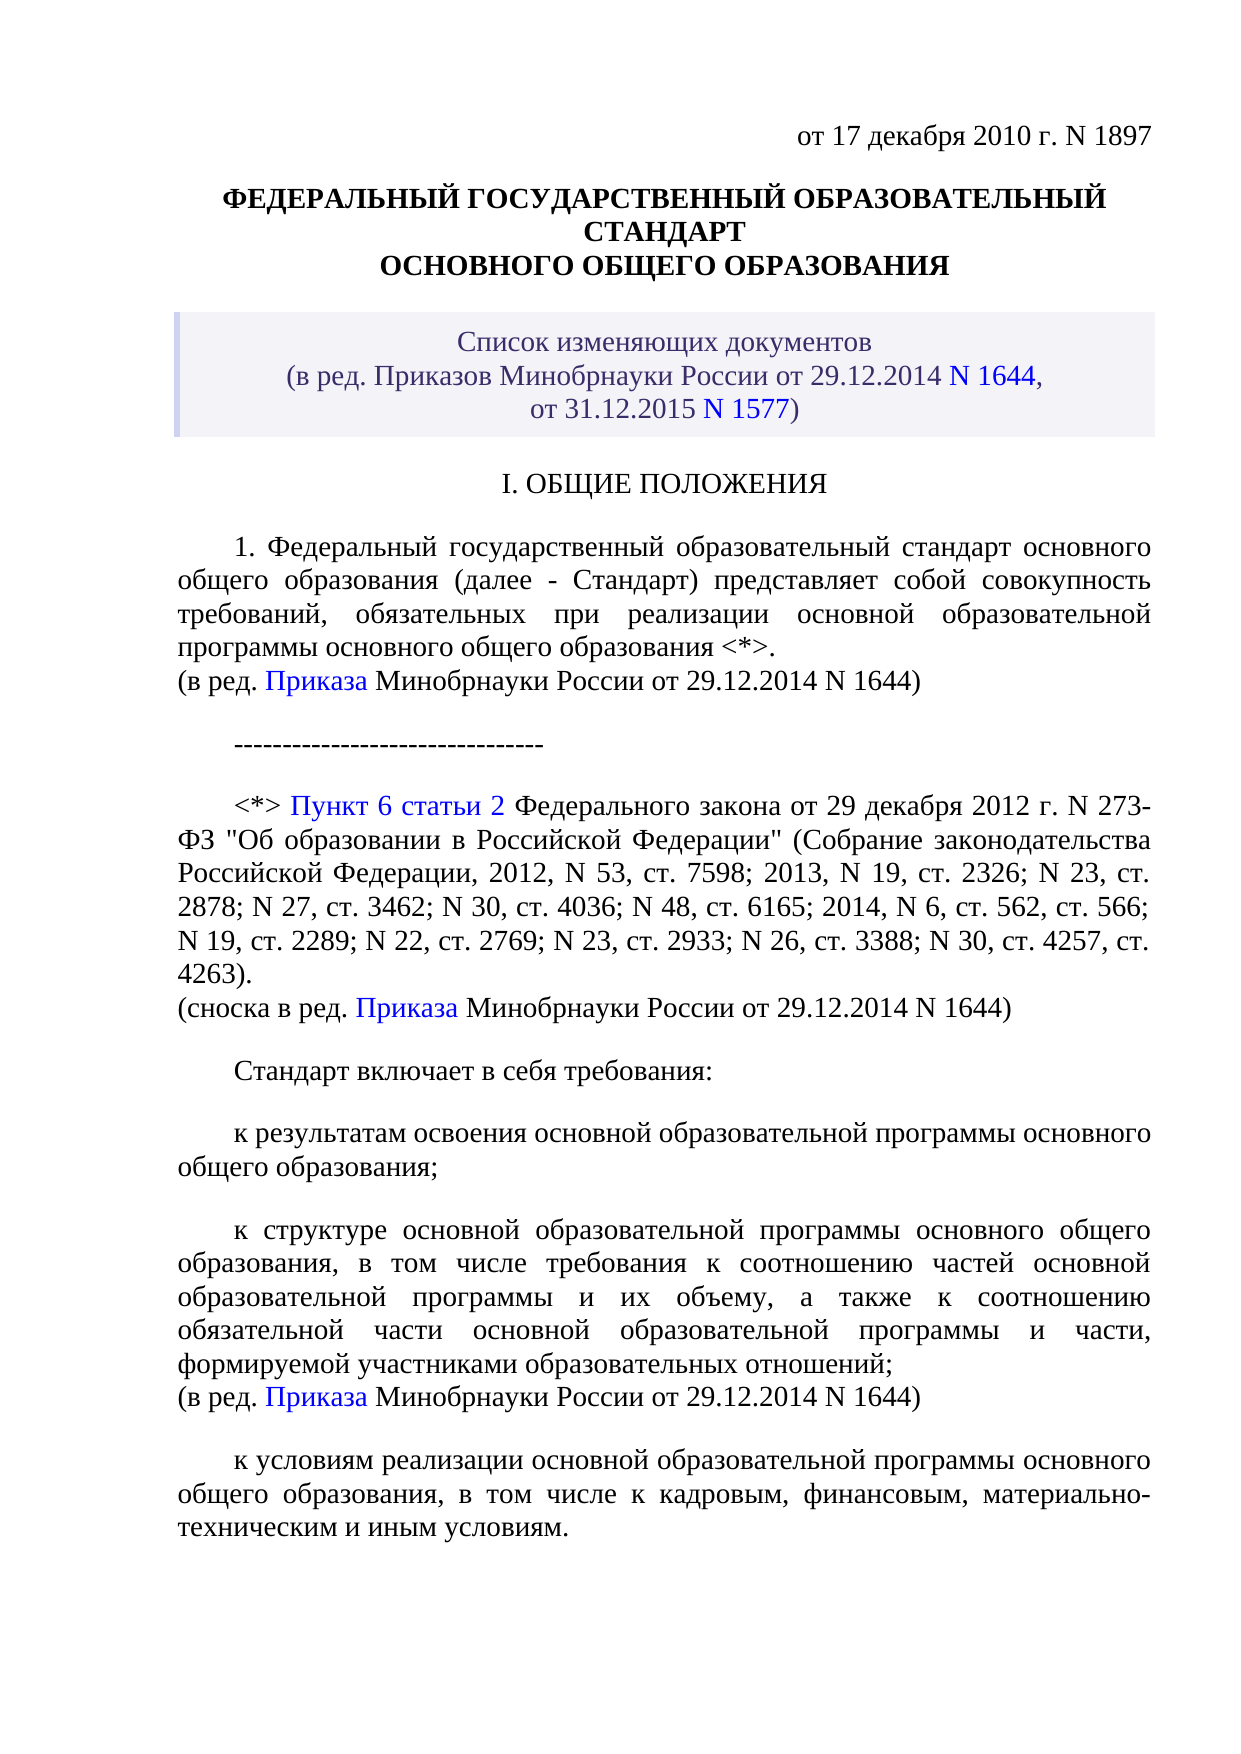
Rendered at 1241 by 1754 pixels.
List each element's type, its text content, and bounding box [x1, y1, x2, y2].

text ФЕДЕРАЛЬНЫЙ ГОСУДАРСТВЕННЫЙ ОБРАЗОВАТЕЛЬНЫЙ СТАНДАРТ [177, 181, 1152, 248]
text к результатам освоения основной образовательной программы основного общего образования; [177, 1116, 1152, 1183]
text к условиям реализации основной образовательной программы основного общего образования, в том числе к кадровым, финансовым, материально-техническим и иным условиям. [177, 1442, 1152, 1543]
text (в ред. Приказа Минобрнауки России от 29.12.2014 N 1644) [177, 1379, 1152, 1413]
text ОСНОВНОГО ОБЩЕГО ОБРАЗОВАНИЯ [177, 248, 1152, 282]
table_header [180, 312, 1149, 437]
text I. ОБЩИЕ ПОЛОЖЕНИЯ [177, 466, 1152, 499]
text -------------------------------- [177, 726, 1152, 759]
text (сноска в ред. Приказа Минобрнауки России от 29.12.2014 N 1644) [177, 990, 1152, 1023]
text к структуре основной образовательной программы основного общего образования, в том числе требования к соотношению частей основной образовательной программы и их объему, а также к соотношению обязательной части основной образовательной программы и части, формируемой участниками образовательных отношений; [177, 1212, 1152, 1379]
text Стандарт включает в себя требования: [177, 1053, 1152, 1086]
text от 17 декабря 2010 г. N 1897 [177, 118, 1152, 152]
text <*> Пункт 6 статьи 2 Федерального закона от 29 декабря 2012 г. N 273-ФЗ "Об образовании в Российской Федерации" (Собрание законодательства Российской Федерации, 2012, N 53, ст. 7598; 2013, N 19, ст. 2326; N 23, ст. 2878; N 27, ст. 3462; N 30, ст. 4036; N 48, ст. 6165; 2014, N 6, ст. 562, ст. 566; N 19, ст. 2289; N 22, ст. 2769; N 23, ст. 2933; N 26, ст. 3388; N 30, ст. 4257, ст. 4263). [177, 788, 1152, 990]
text 1. Федеральный государственный образовательный стандарт основного общего образования (далее - Стандарт) представляет собой совокупность требований, обязательных при реализации основной образовательной программы основного общего образования <*>. [177, 529, 1152, 663]
text (в ред. Приказа Минобрнауки России от 29.12.2014 N 1644) [177, 663, 1152, 697]
